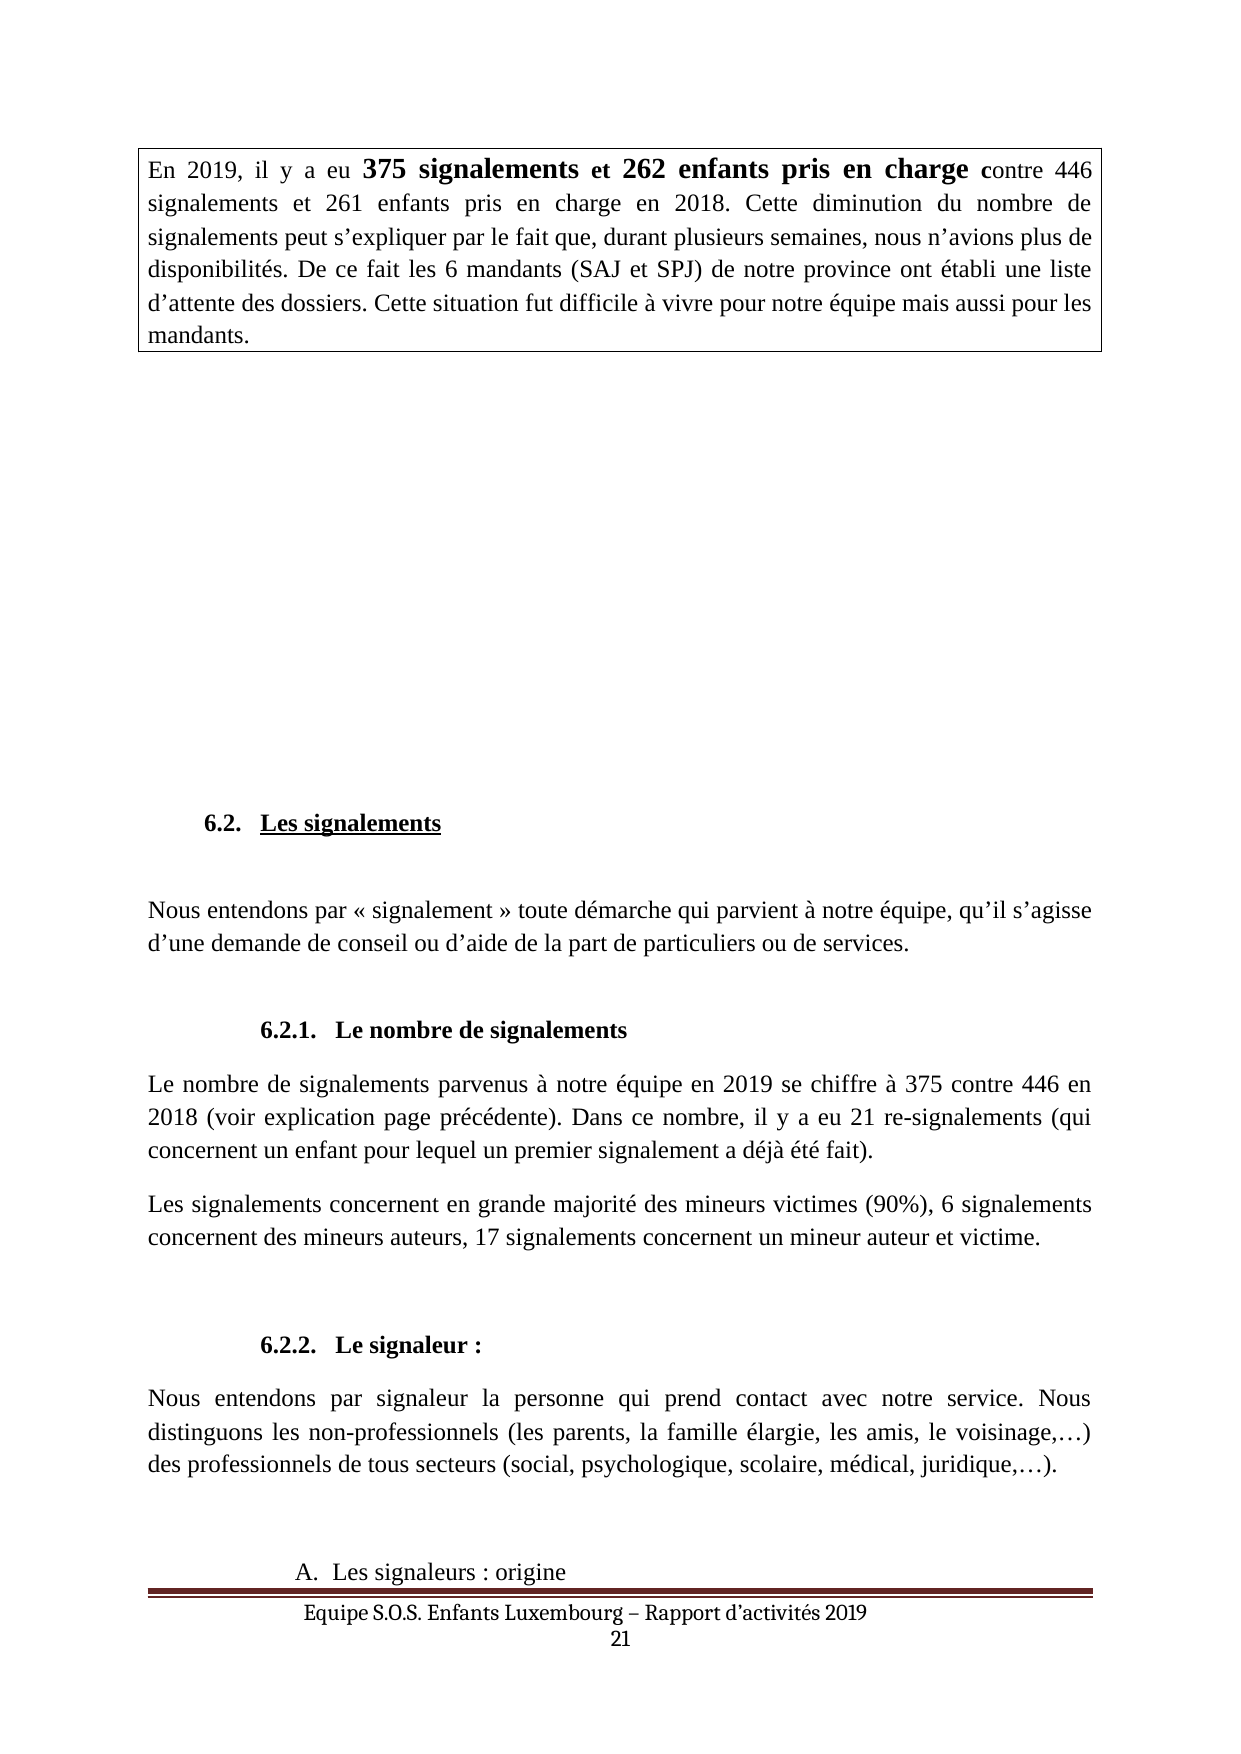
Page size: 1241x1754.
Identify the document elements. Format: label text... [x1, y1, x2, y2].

list Les signalements [204, 808, 1093, 837]
list Le signaleur : [260, 1330, 1093, 1358]
list Le nombre de signalements [260, 1015, 1093, 1044]
list Les signaleurs : origine [294, 1557, 1093, 1585]
text Nous entendons par signaleur la personne qui prend contact avec notre service. Nous distinguons les non-professionnels (les parents, la famille élargie, les amis, le voisinage,…) des professionnels de tous secteurs (social, psychologique, scolaire, médical, juridique,…). [148, 1383, 1093, 1478]
text Nous entendons par « signalement » toute démarche qui parvient à notre équipe, qu’il s’agisse d’une demande de conseil ou d’aide de la part de particuliers ou de services. [148, 895, 1093, 957]
text En 2019, il y a eu 375 signalements et 262 enfants pris en charge contre 446 signalements et 261 enfants pris en charge en 2018. Cette diminution du nombre de signalements peut s’expliquer par le fait que, durant plusieurs semaines, nous n’avions plus de disponibilités. De ce fait les 6 mandants (SAJ et SPJ) de notre province ont établi une liste d’attente des dossiers. Cette situation fut difficile à vivre pour notre équipe mais aussi pour les mandants. [139, 149, 1101, 351]
text Les signalements concernent en grande majorité des mineurs victimes (90%), 6 signalements concernent des mineurs auteurs, 17 signalements concernent un mineur auteur et victime. [148, 1189, 1093, 1251]
text Le nombre de signalements parvenus à notre équipe en 2019 se chiffre à 375 contre 446 en 2018 (voir explication page précédente). Dans ce nombre, il y a eu 21 re-signalements (qui concernent un enfant pour lequel un premier signalement a déjà été fait). [148, 1069, 1093, 1164]
